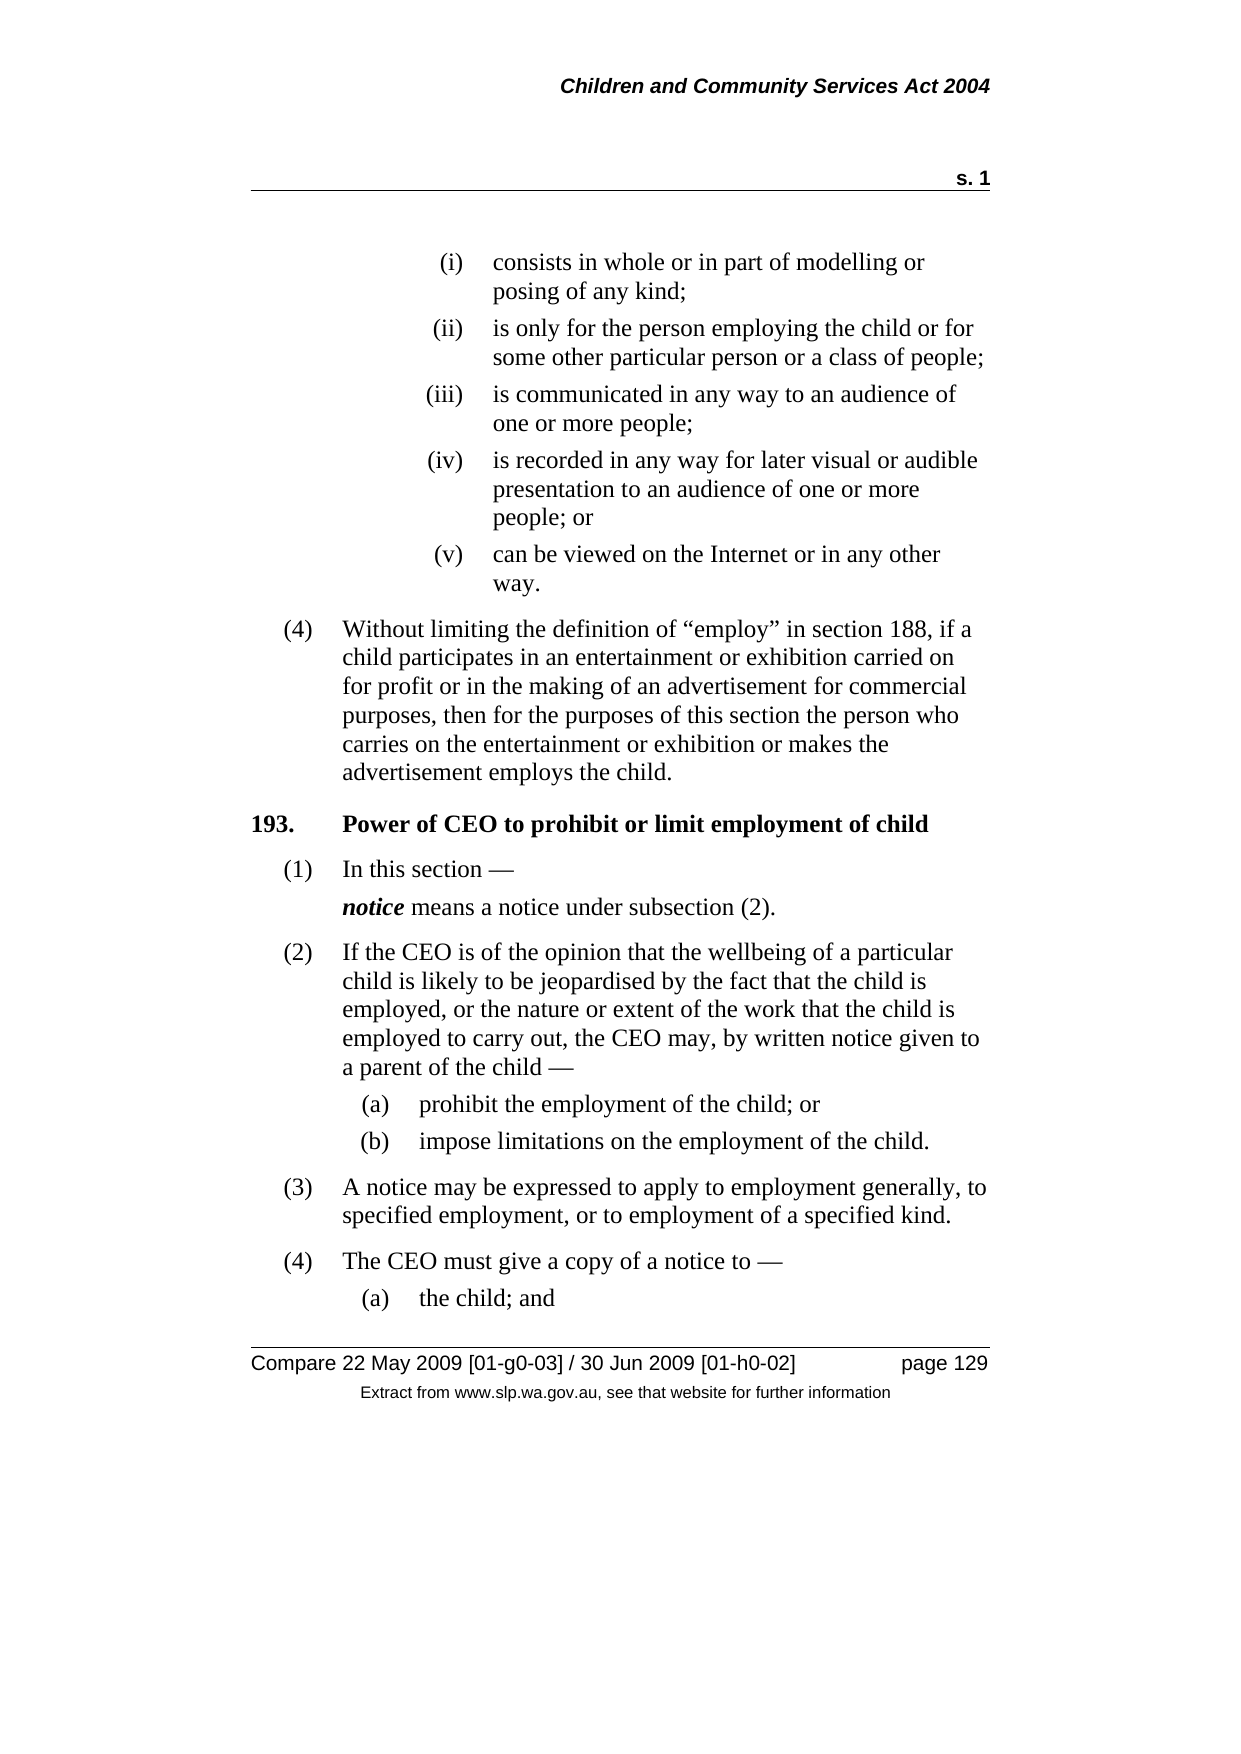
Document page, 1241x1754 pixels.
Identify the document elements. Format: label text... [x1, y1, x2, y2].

text (iv) is recorded in any way for later visual or audible presentation to an audience of one or more people; or [251, 445, 990, 531]
text (a) prohibit the employment of the child; or [251, 1089, 990, 1118]
text (a) the child; and [251, 1283, 990, 1312]
subtitle 193. Power of CEO to prohibit or limit employment of child [251, 809, 990, 838]
text (b) impose limitations on the employment of the child. [251, 1126, 990, 1155]
text (2) If the CEO is of the opinion that the wellbeing of a particular child is likely to be jeopardised by the fact that the child is employed, or the nature or extent of the work that the child is employed to carry out, the CEO may, by written notice given to a parent of the child — [251, 937, 990, 1081]
text (3) A notice may be expressed to apply to employment generally, to specified employment, or to employment of a specified kind. [251, 1172, 990, 1229]
text (ii) is only for the person employing the child or for some other particular person or a class of people; [251, 313, 990, 371]
text (1) In this section — [251, 854, 990, 883]
text notice means a notice under subsection (2). [251, 892, 990, 920]
text (4) Without limiting the definition of “employ” in section 188, if a child participates in an entertainment or exhibition carried on for profit or in the making of an advertisement for commercial purposes, then for the purposes of this section the person who carries on the entertainment or exhibition or makes the advertisement employs the child. [251, 614, 990, 786]
text (v) can be viewed on the Internet or in any other way. [251, 539, 990, 597]
text (i) consists in whole or in part of modelling or posing of any kind; [251, 247, 990, 305]
text (iii) is communicated in any way to an audience of one or more people; [251, 379, 990, 437]
text (4) The CEO must give a copy of a notice to — [251, 1246, 990, 1274]
